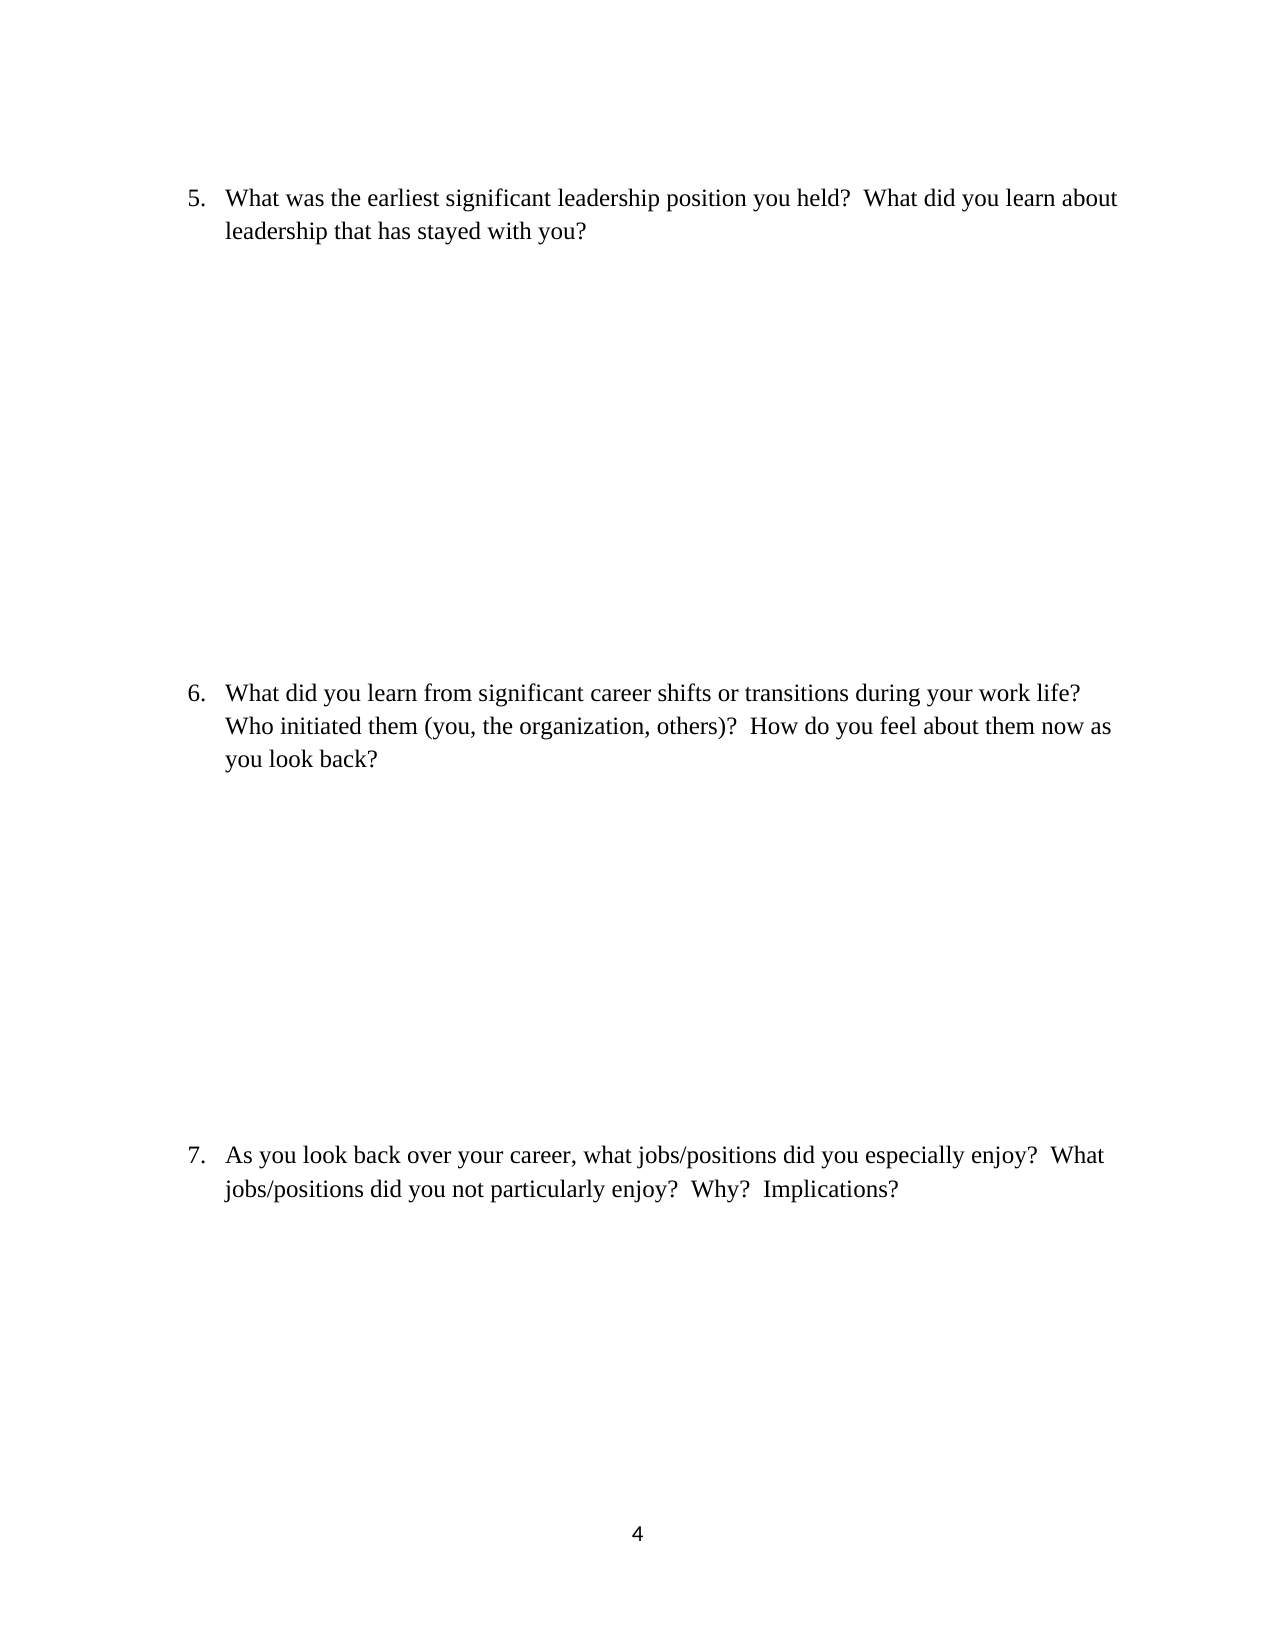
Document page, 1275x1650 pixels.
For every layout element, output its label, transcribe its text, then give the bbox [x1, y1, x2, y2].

list What did you learn from significant career shifts or transitions during your work life? Who initiated them (you, the organization, others)? How do you feel about them now as you look back? [187, 678, 1125, 773]
list What was the earliest significant leadership position you held? What did you learn about leadership that has stayed with you? [187, 183, 1125, 245]
list As you look back over your career, what jobs/positions did you especially enjoy? What jobs/positions did you not particularly enjoy? Why? Implications? [187, 1141, 1125, 1202]
